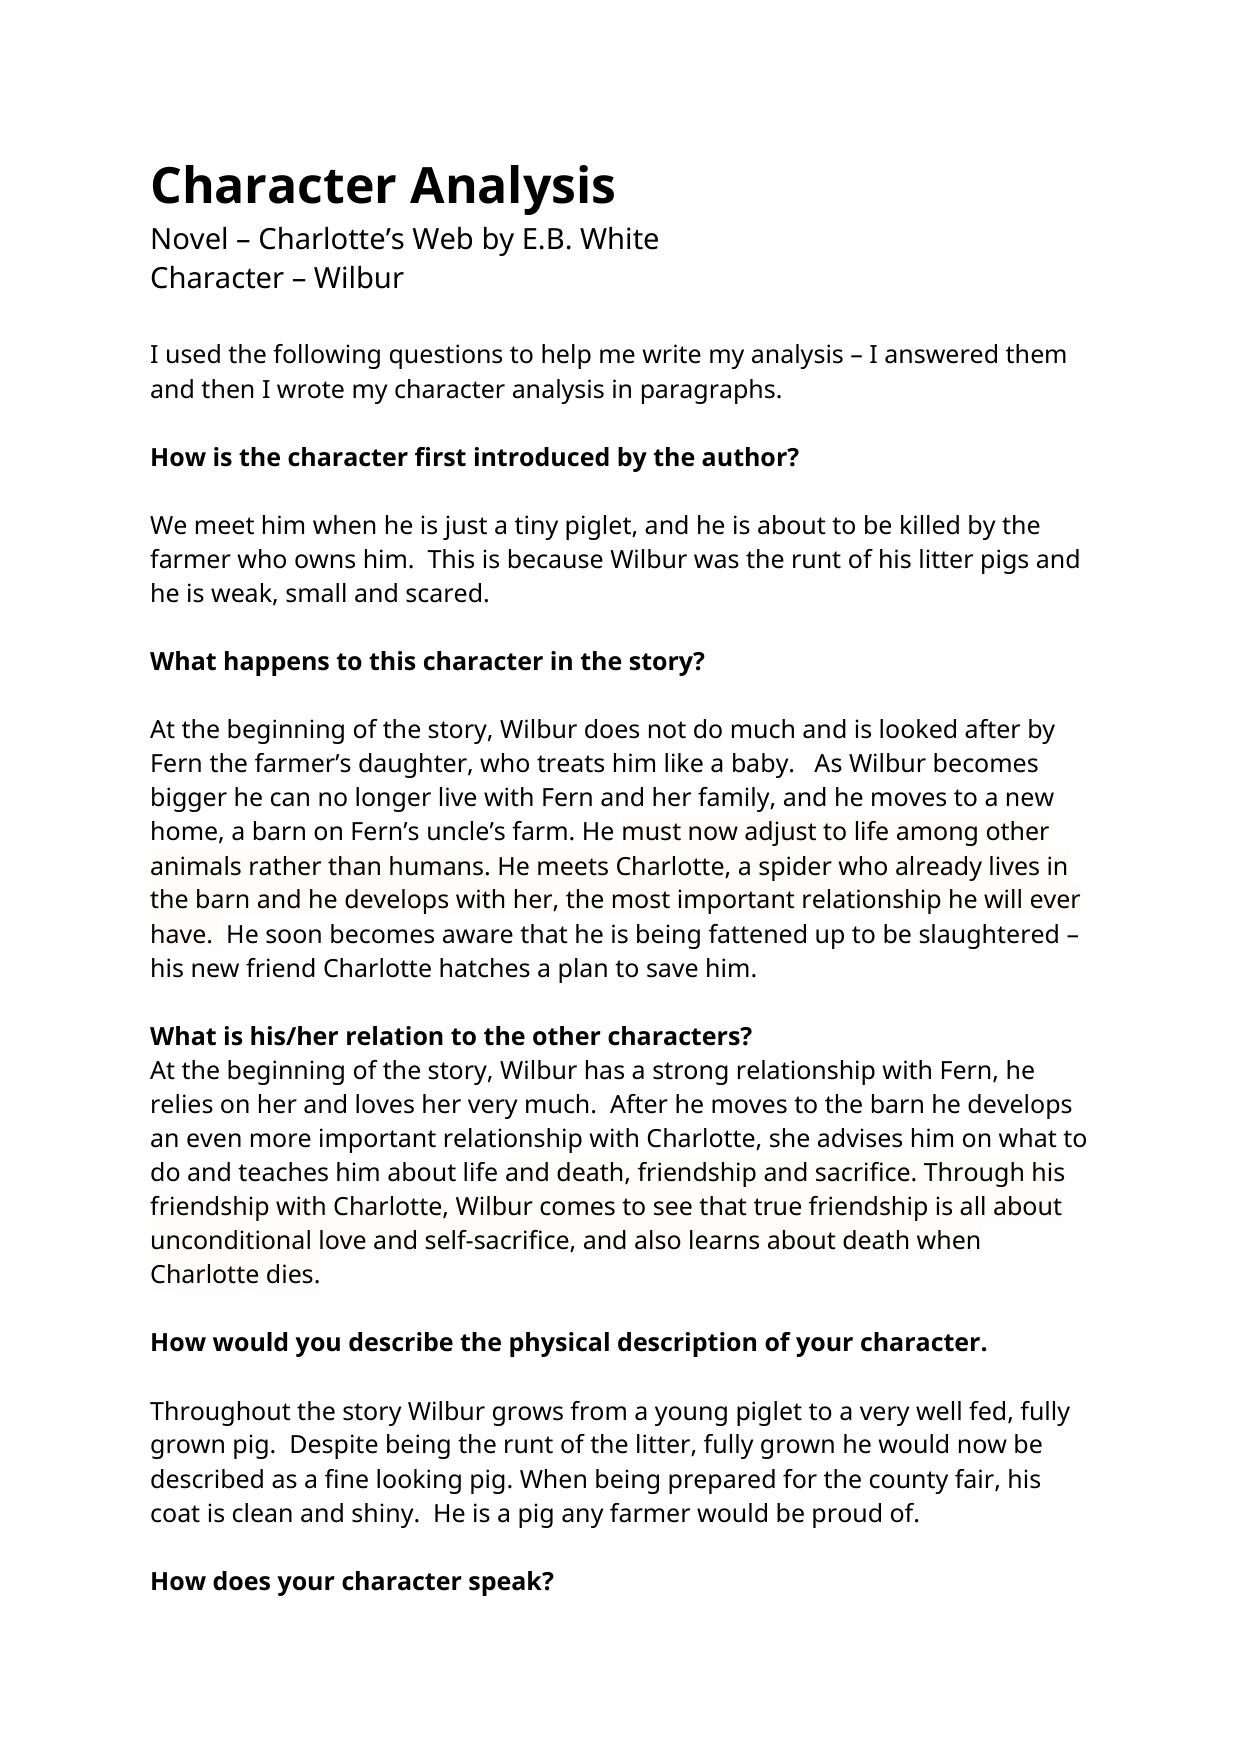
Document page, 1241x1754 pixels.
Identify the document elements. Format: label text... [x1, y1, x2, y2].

text What is his/her relation to the other characters? [150, 1018, 1090, 1052]
text Character – Wilbur [150, 258, 1090, 297]
text How does your character speak? [150, 1563, 1090, 1597]
text What happens to this character in the story? [150, 644, 1090, 678]
text Novel – Charlotte’s Web by E.B. White [150, 218, 1090, 258]
text Character Analysis [150, 150, 1090, 218]
text How would you describe the physical description of your character. [150, 1325, 1090, 1359]
text We meet him when he is just a tiny piglet, and he is about to be killed by the farmer who owns him. This is because Wilbur was the runt of his litter pigs and he is weak, small and scared. [150, 507, 1090, 610]
text At the beginning of the story, Wilbur has a strong relationship with Fern, he relies on her and loves her very much. After he moves to the barn he develops an even more important relationship with Charlotte, she advises him on what to do and teaches him about life and death, friendship and sacrifice. Through his friendship with Charlotte, Wilbur comes to see that true friendship is all about unconditional love and self-sacrifice, and also learns about death when Charlotte dies. [150, 1052, 1090, 1291]
text Throughout the story Wilbur grows from a young piglet to a very well fed, fully grown pig. Despite being the runt of the litter, fully grown he would now be described as a fine looking pig. When being prepared for the county fair, his coat is clean and shiny. He is a pig any farmer would be proud of. [150, 1393, 1090, 1529]
text I used the following questions to help me write my analysis – I answered them and then I wrote my character analysis in paragraphs. [150, 337, 1090, 405]
text How is the character first introduced by the author? [150, 439, 1090, 473]
text At the beginning of the story, Wilbur does not do much and is looked after by Fern the farmer’s daughter, who treats him like a baby. As Wilbur becomes bigger he can no longer live with Fern and her family, and he moves to a new home, a barn on Fern’s uncle’s farm. He must now adjust to life among other animals rather than humans. He meets Charlotte, a spider who already lives in the barn and he develops with her, the most important relationship he will ever have. He soon becomes aware that he is being fattened up to be slaughtered – his new friend Charlotte hatches a plan to save him. [150, 712, 1090, 984]
